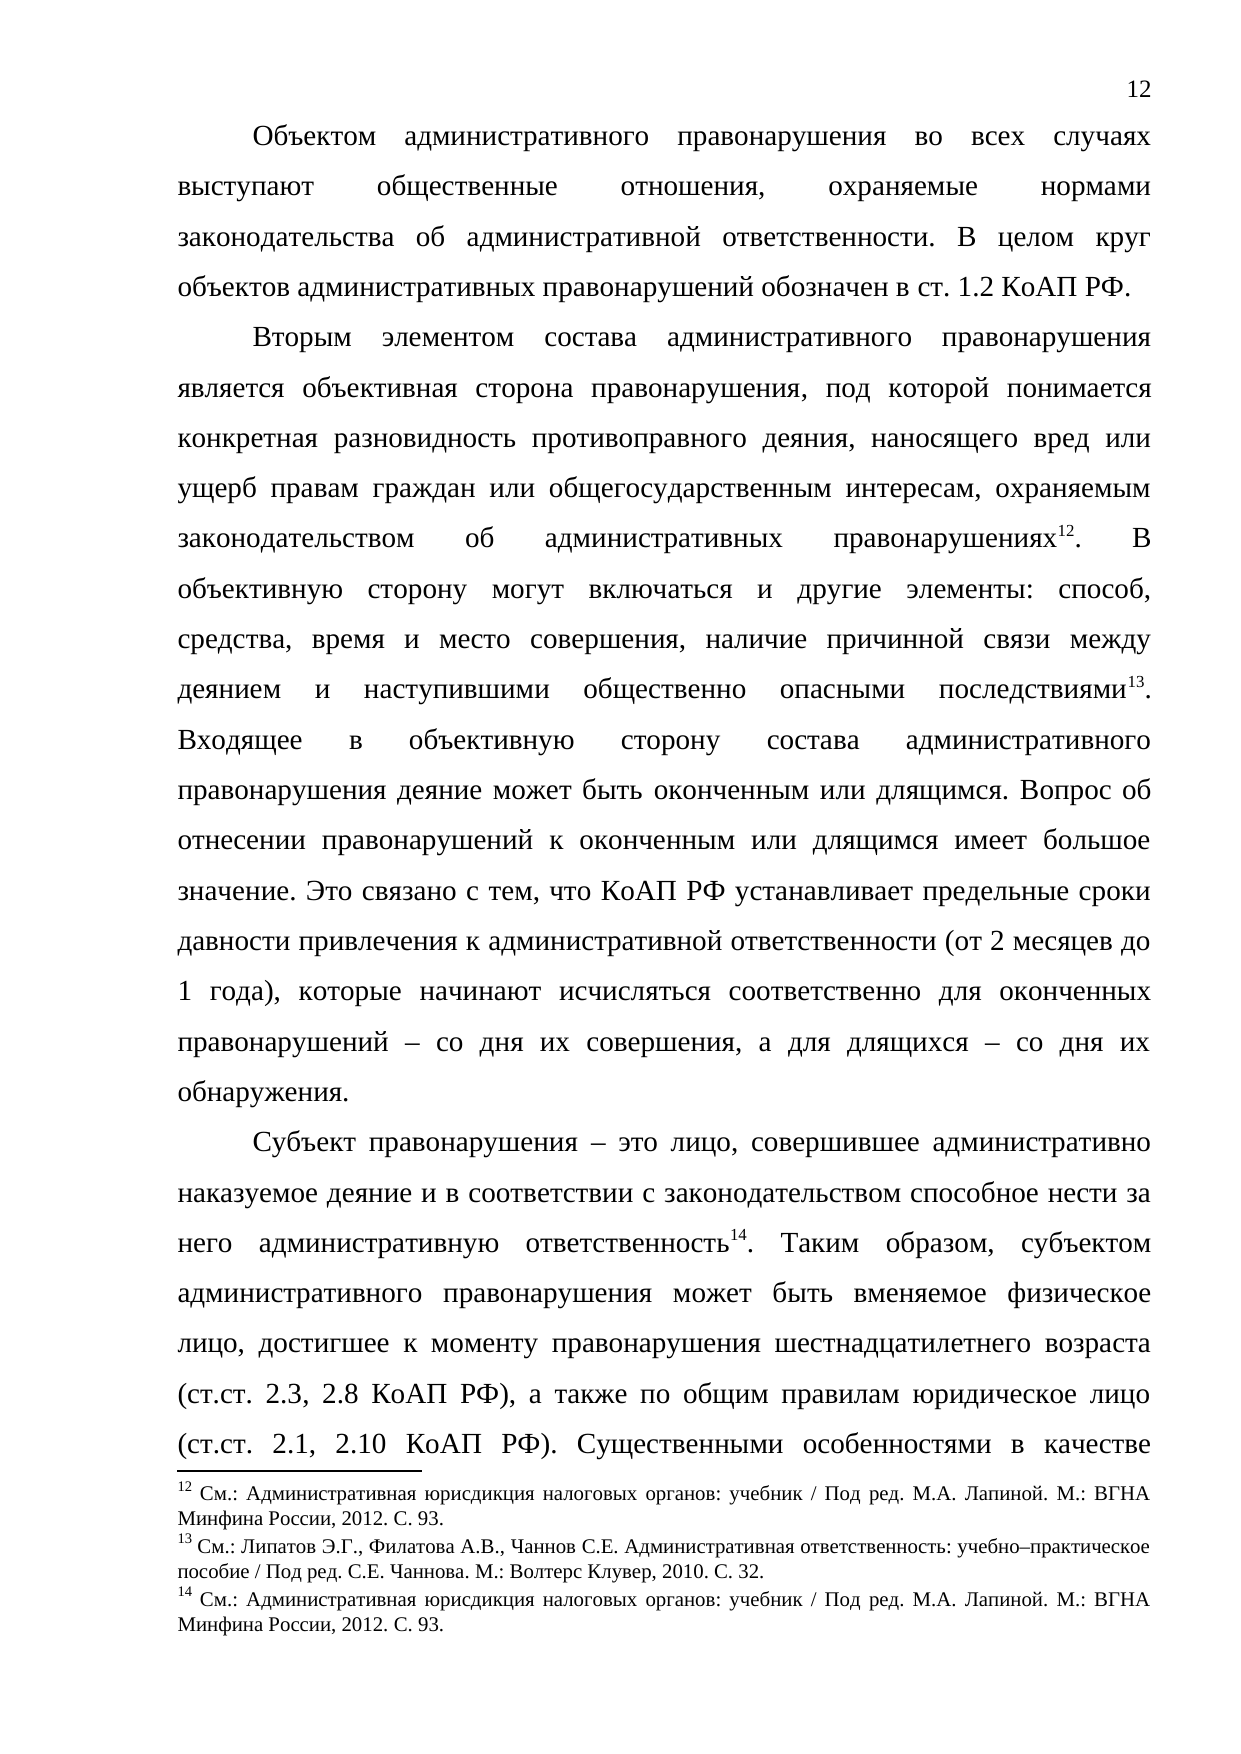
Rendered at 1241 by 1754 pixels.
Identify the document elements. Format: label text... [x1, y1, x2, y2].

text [177, 1124, 1152, 1460]
text Объектом административного правонарушения во всех случаях выступают общественные отношения, охраняемые нормами законодательства об административной ответственности. В целом круг объектов административных правонарушений обозначен в ст. 1.2 КоАП РФ. [177, 118, 1152, 303]
text Вторым элементом состава административного правонарушения является объективная сторона правонарушения, под которой понимается конкретная разновидность противоправного деяния, наносящего вред или ущерб правам граждан или общегосударственным интересам, охраняемым законодательством об административных правонарушениях. В объективную сторону могут включаться и другие элементы: способ, средства, время и место совершения, наличие причинной связи между деянием и наступившими общественно опасными последствиями. Входящее в объективную сторону состава административного правонарушения деяние может быть оконченным или длящимся. Вопрос об отнесении правонарушений к оконченным или длящимся имеет большое значение. Это связано с тем, что КоАП РФ устанавливает предельные сроки давности привлечения к административной ответственности (от 2 месяцев до 1 года), которые начинают исчисляться соответственно для оконченных правонарушений – со дня их совершения, а для длящихся – со дня их обнаружения. [177, 319, 1152, 1108]
